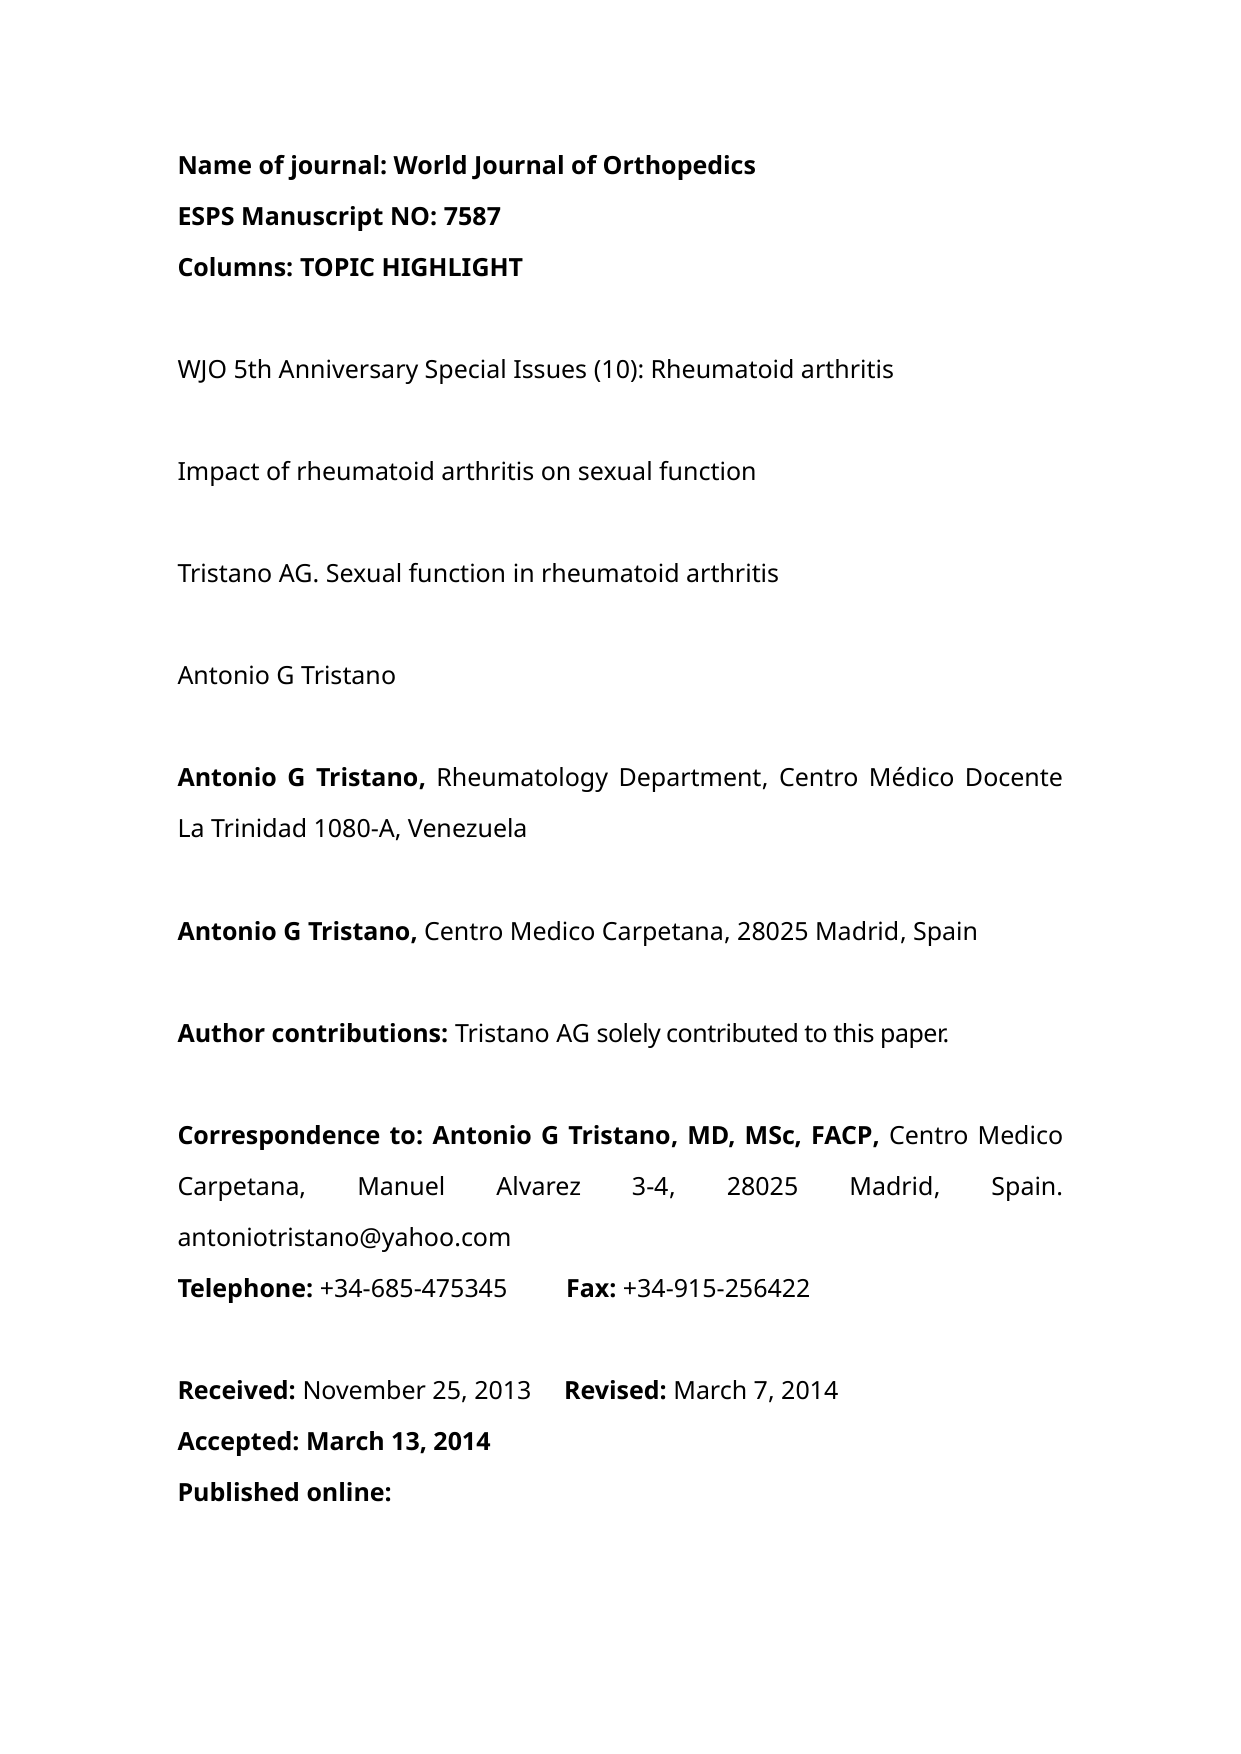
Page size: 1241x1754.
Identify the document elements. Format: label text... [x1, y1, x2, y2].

text Antonio G Tristano, Centro Medico Carpetana, 28025 Madrid, Spain [177, 913, 1063, 947]
text Accepted: March 13, 2014 [177, 1424, 1063, 1458]
text Tristano AG. Sexual function in rheumatoid arthritis [177, 556, 1063, 590]
text Published online: [177, 1475, 1063, 1509]
text Columns: TOPIC HIGHLIGHT [177, 250, 1063, 284]
text Correspondence to: Antonio G Tristano, MD, MSc, FACP, Centro Medico Carpetana, Manuel Alvarez 3-4, 28025 Madrid, Spain. antoniotristano@yahoo.com [177, 1117, 1063, 1253]
text Received: November 25, 2013 Revised: March 7, 2014 [177, 1373, 1063, 1407]
text Telephone: +34-685-475345 Fax: +34-915-256422 [177, 1271, 1063, 1304]
text Author contributions: Tristano AG solely contributed to this paper. [177, 1015, 1063, 1049]
text ESPS Manuscript NO: 7587 [177, 199, 1063, 233]
text Impact of rheumatoid arthritis on sexual function [177, 454, 1063, 488]
text Name of journal: World Journal of Orthopedics [177, 148, 1063, 182]
text Antonio G Tristano, Rheumatology Department, Centro Médico Docente La Trinidad 1080-A, Venezuela [177, 760, 1063, 845]
text WJO 5th Anniversary Special Issues (10): Rheumatoid arthritis [177, 352, 1063, 386]
text Antonio G Tristano [177, 658, 1063, 692]
